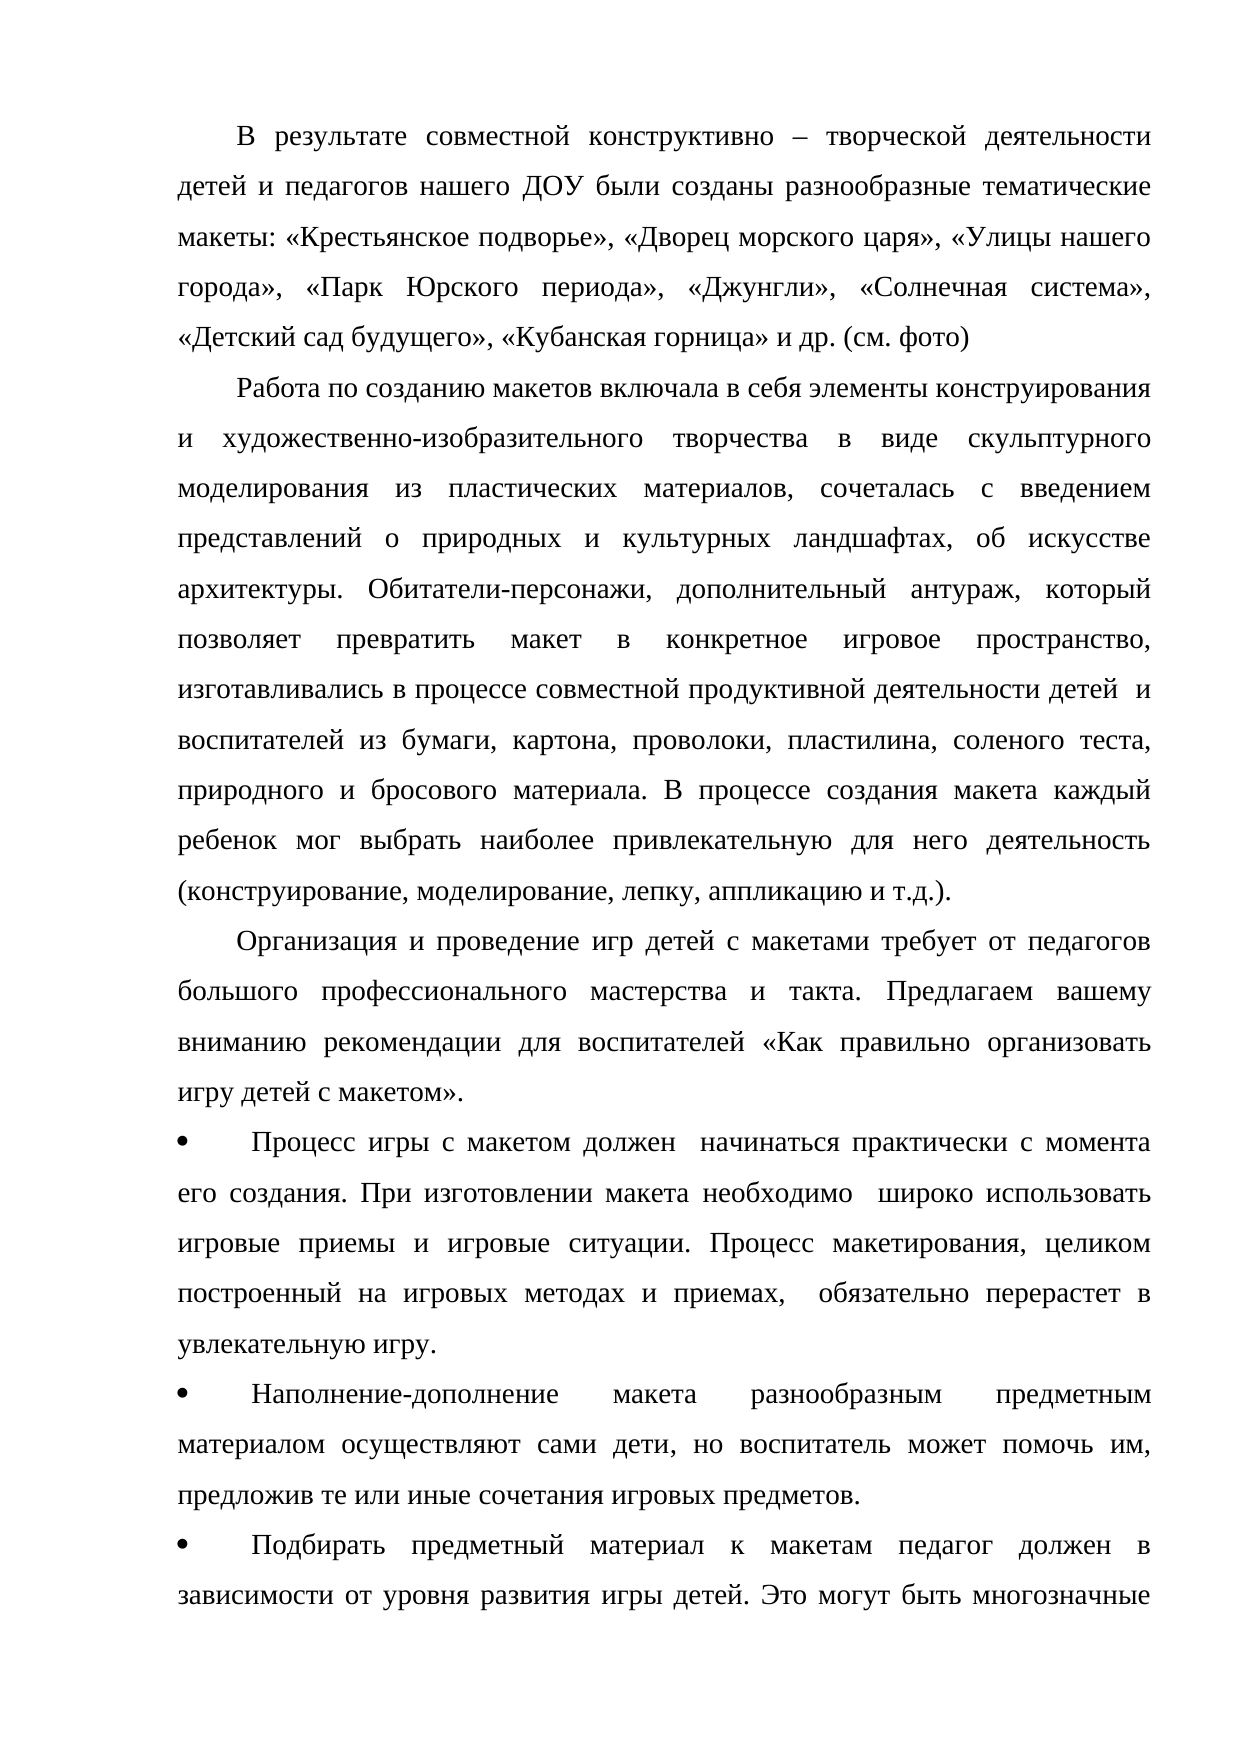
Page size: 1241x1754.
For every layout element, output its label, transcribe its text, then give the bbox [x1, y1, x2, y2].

text Работа по созданию макетов включала в себя элементы конструирования и художественно-изобразительного творчества в виде скульптурного моделирования из пластических материалов, сочеталась с введением представлений о природных и культурных ландшафтах, об искусстве архитектуры. Обитатели-персонажи, дополнительный антураж, который позволяет превратить макет в конкретное игровое пространство, изготавливались в процессе совместной продуктивной деятельности детей и воспитателей из бумаги, картона, проволоки, пластилина, соленого теста, природного и бросового материала. В процессе создания макета каждый ребенок мог выбрать наиболее привлекательную для него деятельность (конструирование, моделирование, лепку, аппликацию и т.д.). [177, 370, 1152, 906]
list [177, 1527, 1152, 1611]
list Процесс игры с макетом должен начинаться практически с момента его создания. При изготовлении макета необходимо широко использовать игровые приемы и игровые ситуации. Процесс макетирования, целиком построенный на игровых методах и приемах, обязательно перерастет в увлекательную игру. [177, 1124, 1152, 1359]
text Организация и проведение игр детей с макетами требует от педагогов большого профессионального мастерства и такта. Предлагаем вашему вниманию рекомендации для воспитателей «Как правильно организовать игру детей с макетом». [177, 923, 1152, 1108]
text В результате совместной конструктивно – творческой деятельности детей и педагогов нашего ДОУ были созданы разнообразные тематические макеты: «Крестьянское подворье», «Дворец морского царя», «Улицы нашего города», «Парк Юрского периода», «Джунгли», «Солнечная система», «Детский сад будущего», «Кубанская горница» и др. (см. фото) [177, 118, 1152, 353]
list Наполнение-дополнение макета разнообразным предметным материалом осуществляют сами дети, но воспитатель может помочь им, предложив те или иные сочетания игровых предметов. [177, 1376, 1152, 1510]
